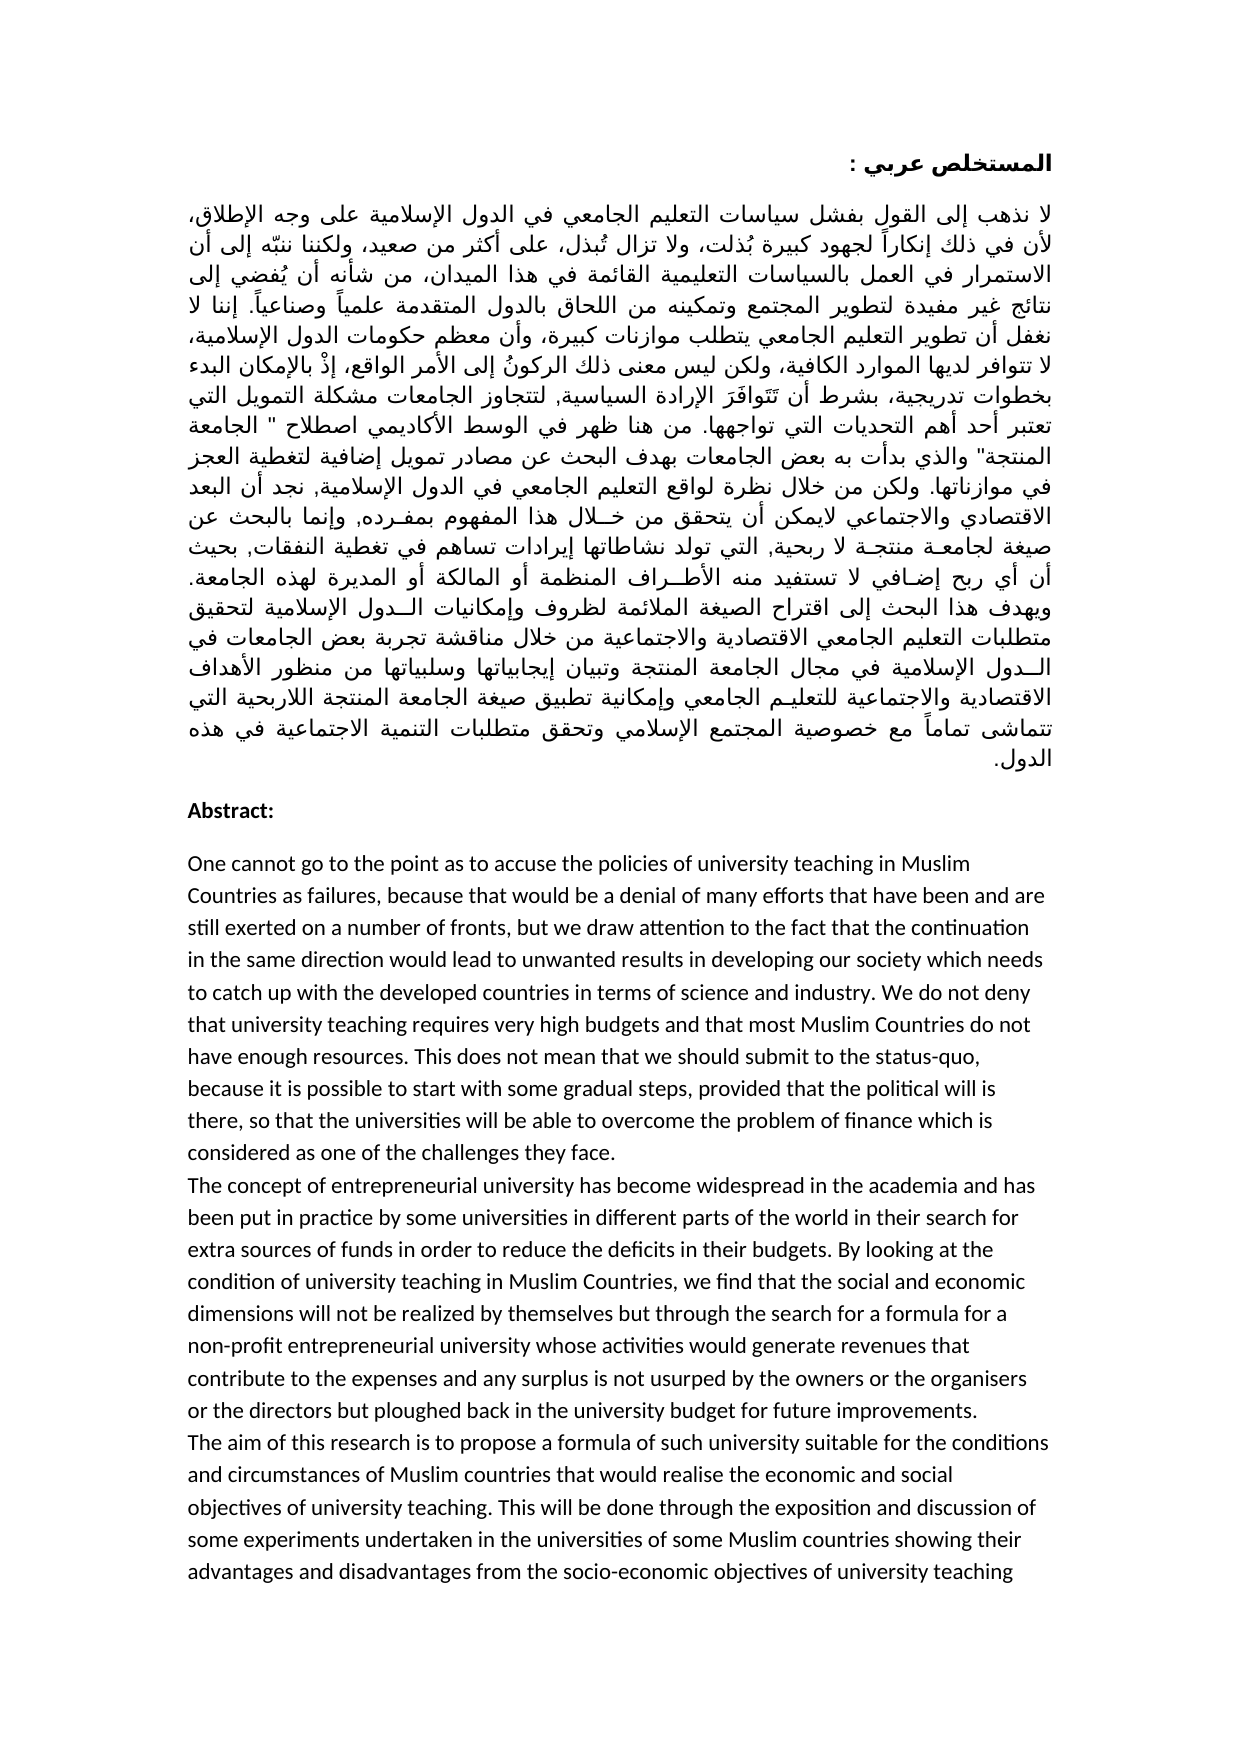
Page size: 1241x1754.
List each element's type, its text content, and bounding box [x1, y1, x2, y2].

text The concept of entrepreneurial university has become widespread in the academia and has been put in practice by some universities in different parts of the world in their search for extra sources of funds in order to reduce the deficits in their budgets. By looking at the condition of university teaching in Muslim Countries, we find that the social and economic dimensions will not be realized by themselves but through the search for a formula for a non-profit entrepreneurial university whose activities would generate revenues that contribute to the expenses and any surplus is not usurped by the owners or the organisers or the directors but ploughed back in the university budget for future improvements. [187, 1171, 1053, 1424]
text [187, 1428, 1053, 1585]
text لا نذهب إلى القول بفشل سياسات التعليم الجامعي في الدول الإسلامية على وجه الإطلاق، لأن في ذلك إنكاراً لجهود كبيرة بُذلت، ولا تزال تُبذل، على أكثر من صعيد، ولكننا ننبّه إلى أن الاستمرار في العمل بالسياسات التعليمية القائمة في هذا الميدان، من شأنه أن يُفضي إلى نتائج غير مفيدة لتطوير المجتمع وتمكينه من اللحاق بالدول المتقدمة علمياً وصناعياً. إننا لا نغفل أن تطوير التعليم الجامعي يتطلب موازنات كبيرة، وأن معظم حكومات الدول الإسلامية، لا تتوافر لديها الموارد الكافية، ولكن ليس معنى ذلك الركونُ إلى الأمر الواقع، إذْ بالإمكان البدء بخطوات تدريجية، بشرط أن تَتَوافَرَ الإرادة السياسية, لتتجاوز الجامعات مشكلة التمويل التي تعتبر أحد أهم التحديات التي تواجهها. من هنا ظهر في الوسط الأكاديمي اصطلاح " الجامعة المنتجة" والذي بدأت به بعض الجامعات بهدف البحث عن مصادر تمويل إضافية لتغطية العجز في موازناتها. ولكن من خلال نظرة لواقع التعليم الجامعي في الدول الإسلامية, نجد أن البعد الاقتصادي والاجتماعي لايمكن أن يتحقق من خــلال هذا المفهوم بمفـرده, وإنما بالبحث عن صيغة لجامعـة منتجـة لا ربحية, التي تولد نشاطاتها إيرادات تساهم في تغطية النفقات, بحيث أن أي ربح إضـافي لا تستفيد منه الأطــراف المنظمة أو المالكة أو المديرة لهذه الجامعة. ويهدف هذا البحث إلى اقتراح الصيغة الملائمة لظروف وإمكانيات الــدول الإسلامية لتحقيق متطلبات التعليم الجامعي الاقتصادية والاجتماعية من خلال مناقشة تجربة بعض الجامعات في الــدول الإسلامية في مجال الجامعة المنتجة وتبيان إيجابياتها وسلبياتها من منظور الأهداف الاقتصادية والاجتماعية للتعليـم الجامعي وإمكانية تطبيق صيغة الجامعة المنتجة اللاربحية التي تتماشى تماماً مع خصوصية المجتمع الإسلامي وتحقق متطلبات التنمية الاجتماعية في هذه الدول. [187, 201, 1053, 771]
text Abstract: [187, 796, 1053, 824]
text المستخلص عربي : [187, 150, 1053, 176]
text One cannot go to the point as to accuse the policies of university teaching in Muslim Countries as failures, because that would be a denial of many efforts that have been and are still exerted on a number of fronts, but we draw attention to the fact that the continuation in the same direction would lead to unwanted results in developing our society which needs to catch up with the developed countries in terms of science and industry. We do not deny that university teaching requires very high budgets and that most Muslim Countries do not have enough resources. This does not mean that we should submit to the status-quo, because it is possible to start with some gradual steps, provided that the political will is there, so that the universities will be able to overcome the problem of finance which is considered as one of the challenges they face. [187, 849, 1053, 1167]
